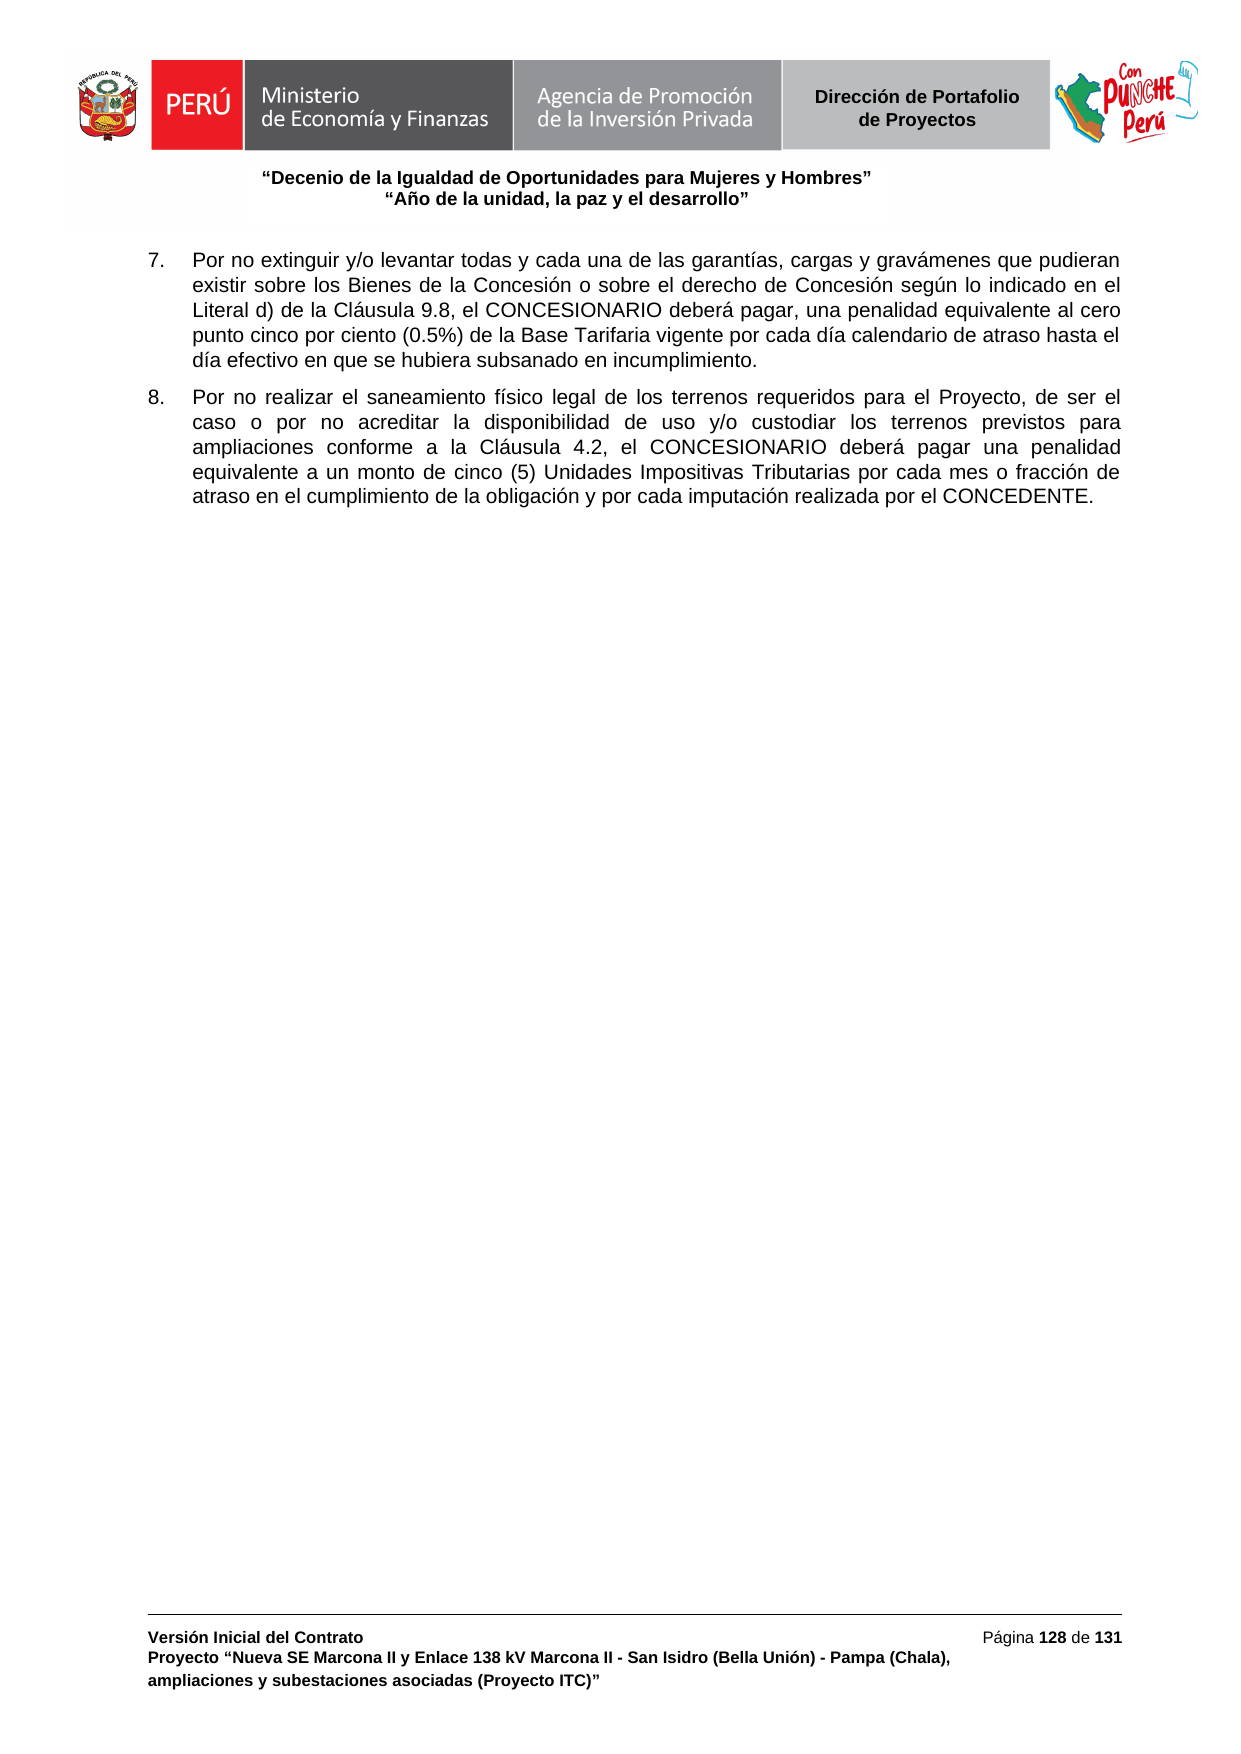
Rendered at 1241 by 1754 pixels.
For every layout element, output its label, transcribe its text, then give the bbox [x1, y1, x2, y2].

picture [1076, 132, 1091, 142]
list Por no realizar el saneamiento físico legal de los terrenos requeridos para el Proyecto, de ser el caso o por no acreditar la disponibilidad de uso y/o custodiar los terrenos previstos para ampliaciones conforme a la Cláusula 4.2, el CONCESIONARIO deberá pagar una penalidad equivalente a un monto de cinco (5) Unidades Impositivas Tributarias por cada mes o fracción de atraso en el cumplimiento de la obligación y por cada imputación realizada por el CONCEDENTE. [148, 385, 1122, 508]
picture [64, 49, 1198, 232]
list Por no extinguir y/o levantar todas y cada una de las garantías, cargas y gravámenes que pudieran existir sobre los Bienes de la Concesión o sobre el derecho de Concesión según lo indicado en el Literal d) de la Cláusula 9.8, el CONCESIONARIO deberá pagar, una penalidad equivalente al cero punto cinco por ciento (0.5%) de la Base Tarifaria vigente por cada día calendario de atraso hasta el día efectivo en que se hubiera subsanado en incumplimiento. [148, 248, 1122, 371]
